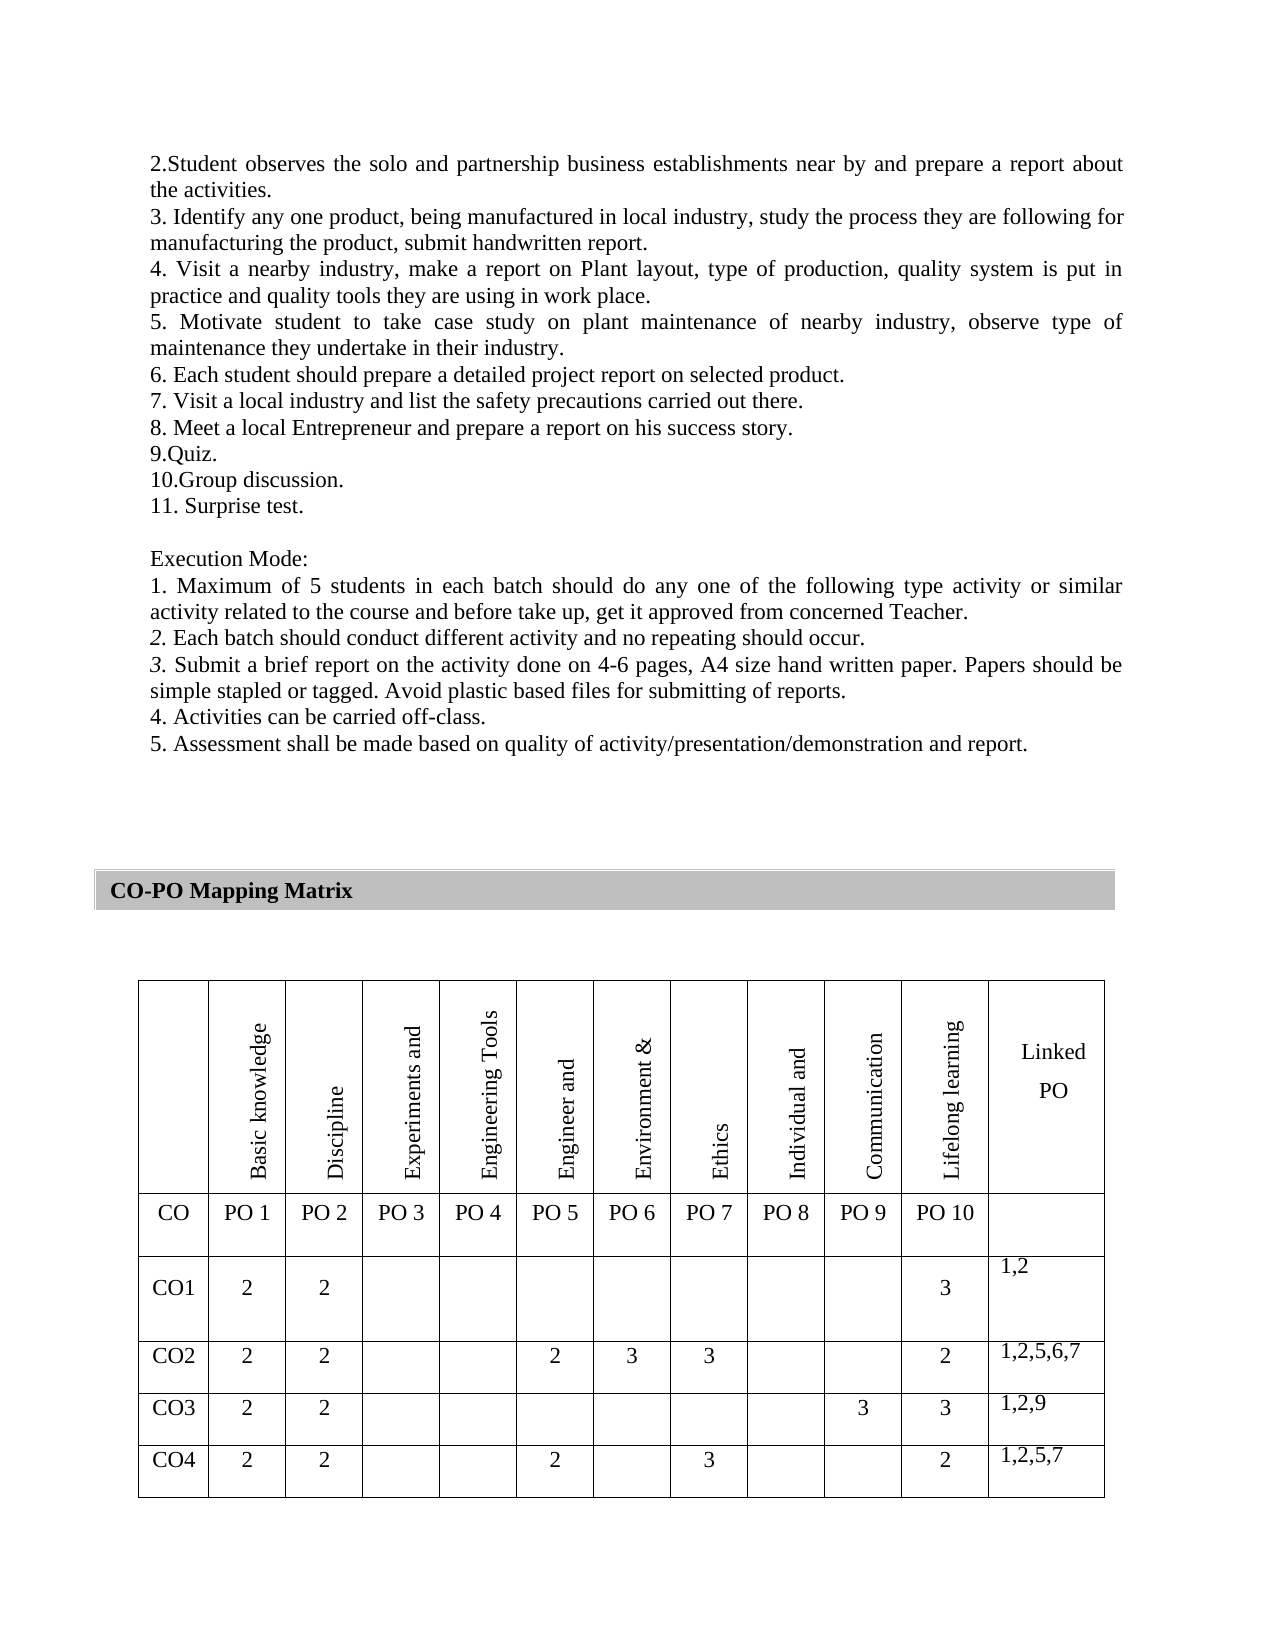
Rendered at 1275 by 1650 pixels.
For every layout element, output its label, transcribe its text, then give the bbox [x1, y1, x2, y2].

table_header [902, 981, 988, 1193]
text 2.Student observes the solo and partnership business establishments near by and prepare a report about the activities. [150, 150, 1125, 203]
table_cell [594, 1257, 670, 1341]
text 9.Quiz. [150, 440, 1125, 466]
text Execution Mode: [150, 545, 1125, 572]
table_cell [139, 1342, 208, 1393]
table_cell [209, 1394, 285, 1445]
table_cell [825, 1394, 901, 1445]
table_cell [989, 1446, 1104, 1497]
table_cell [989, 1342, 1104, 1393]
table_header Discipline Knowledge [286, 981, 362, 1193]
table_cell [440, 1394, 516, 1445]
text 3. Submit a brief report on the activity done on 4-6 pages, A4 size hand written paper. Papers should be simple stapled or tagged. Avoid plastic based files for submitting of reports. [150, 651, 1125, 703]
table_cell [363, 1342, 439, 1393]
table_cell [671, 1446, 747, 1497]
text 5. Motivate student to take case study on plant maintenance of nearby industry, observe type of maintenance they undertake in their industry. [150, 308, 1125, 361]
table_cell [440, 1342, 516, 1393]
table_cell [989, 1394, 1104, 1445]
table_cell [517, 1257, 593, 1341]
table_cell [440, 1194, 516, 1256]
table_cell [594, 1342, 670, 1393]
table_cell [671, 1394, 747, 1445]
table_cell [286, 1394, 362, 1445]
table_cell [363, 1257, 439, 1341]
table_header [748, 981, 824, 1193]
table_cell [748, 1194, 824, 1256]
table_header [139, 981, 208, 1193]
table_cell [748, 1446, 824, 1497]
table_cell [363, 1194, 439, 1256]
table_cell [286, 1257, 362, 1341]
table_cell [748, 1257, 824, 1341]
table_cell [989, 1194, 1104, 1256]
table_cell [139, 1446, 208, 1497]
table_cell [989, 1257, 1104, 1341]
text 8. Meet a local Entrepreneur and prepare a report on his success story. [150, 413, 1125, 440]
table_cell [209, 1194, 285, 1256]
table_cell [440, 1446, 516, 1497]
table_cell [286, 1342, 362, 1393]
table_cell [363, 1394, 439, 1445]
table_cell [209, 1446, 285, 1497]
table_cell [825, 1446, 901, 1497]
text 7. Visit a local industry and list the safety precautions carried out there. [150, 387, 1125, 413]
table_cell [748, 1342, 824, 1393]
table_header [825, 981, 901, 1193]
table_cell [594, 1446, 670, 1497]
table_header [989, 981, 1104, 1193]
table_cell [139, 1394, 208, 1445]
text 11. Surprise test. [150, 493, 1125, 519]
text 5. Assessment shall be made based on quality of activity/presentation/demonstration and report. [150, 730, 1125, 756]
table_header Experiments and practice [363, 981, 439, 1193]
text 1. Maximum of 5 students in each batch should do any one of the following type activity or similar activity related to the course and before take up, get it approved from concerned Teacher. [150, 572, 1125, 624]
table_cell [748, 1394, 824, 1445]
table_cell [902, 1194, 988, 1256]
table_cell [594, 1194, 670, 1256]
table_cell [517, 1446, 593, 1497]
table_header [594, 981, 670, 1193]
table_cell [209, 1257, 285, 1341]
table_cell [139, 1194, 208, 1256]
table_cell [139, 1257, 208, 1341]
text 2. Each batch should conduct different activity and no repeating should occur. [150, 624, 1125, 651]
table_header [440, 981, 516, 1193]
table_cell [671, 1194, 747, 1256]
text 3. Identify any one product, being manufactured in local industry, study the process they are following for manufacturing the product, submit handwritten report. [150, 203, 1125, 255]
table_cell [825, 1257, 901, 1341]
text 6. Each student should prepare a detailed project report on selected product. [150, 361, 1125, 387]
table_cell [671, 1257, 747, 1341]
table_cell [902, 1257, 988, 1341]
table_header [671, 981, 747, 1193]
text 10.Group discussion. [150, 466, 1125, 493]
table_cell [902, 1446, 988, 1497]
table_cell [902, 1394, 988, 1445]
table_header Basic knowledge [209, 981, 285, 1193]
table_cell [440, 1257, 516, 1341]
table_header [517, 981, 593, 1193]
text 4. Visit a nearby industry, make a report on Plant layout, type of production, quality system is put in practice and quality tools they are using in work place. [150, 255, 1125, 308]
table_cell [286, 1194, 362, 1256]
text 4. Activities can be carried off-class. [150, 703, 1125, 730]
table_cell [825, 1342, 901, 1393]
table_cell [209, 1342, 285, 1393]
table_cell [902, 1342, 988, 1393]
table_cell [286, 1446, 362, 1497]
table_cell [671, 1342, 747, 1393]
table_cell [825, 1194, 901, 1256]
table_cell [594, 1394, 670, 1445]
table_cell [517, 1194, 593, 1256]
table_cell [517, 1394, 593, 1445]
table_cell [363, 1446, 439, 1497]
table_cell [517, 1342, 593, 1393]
